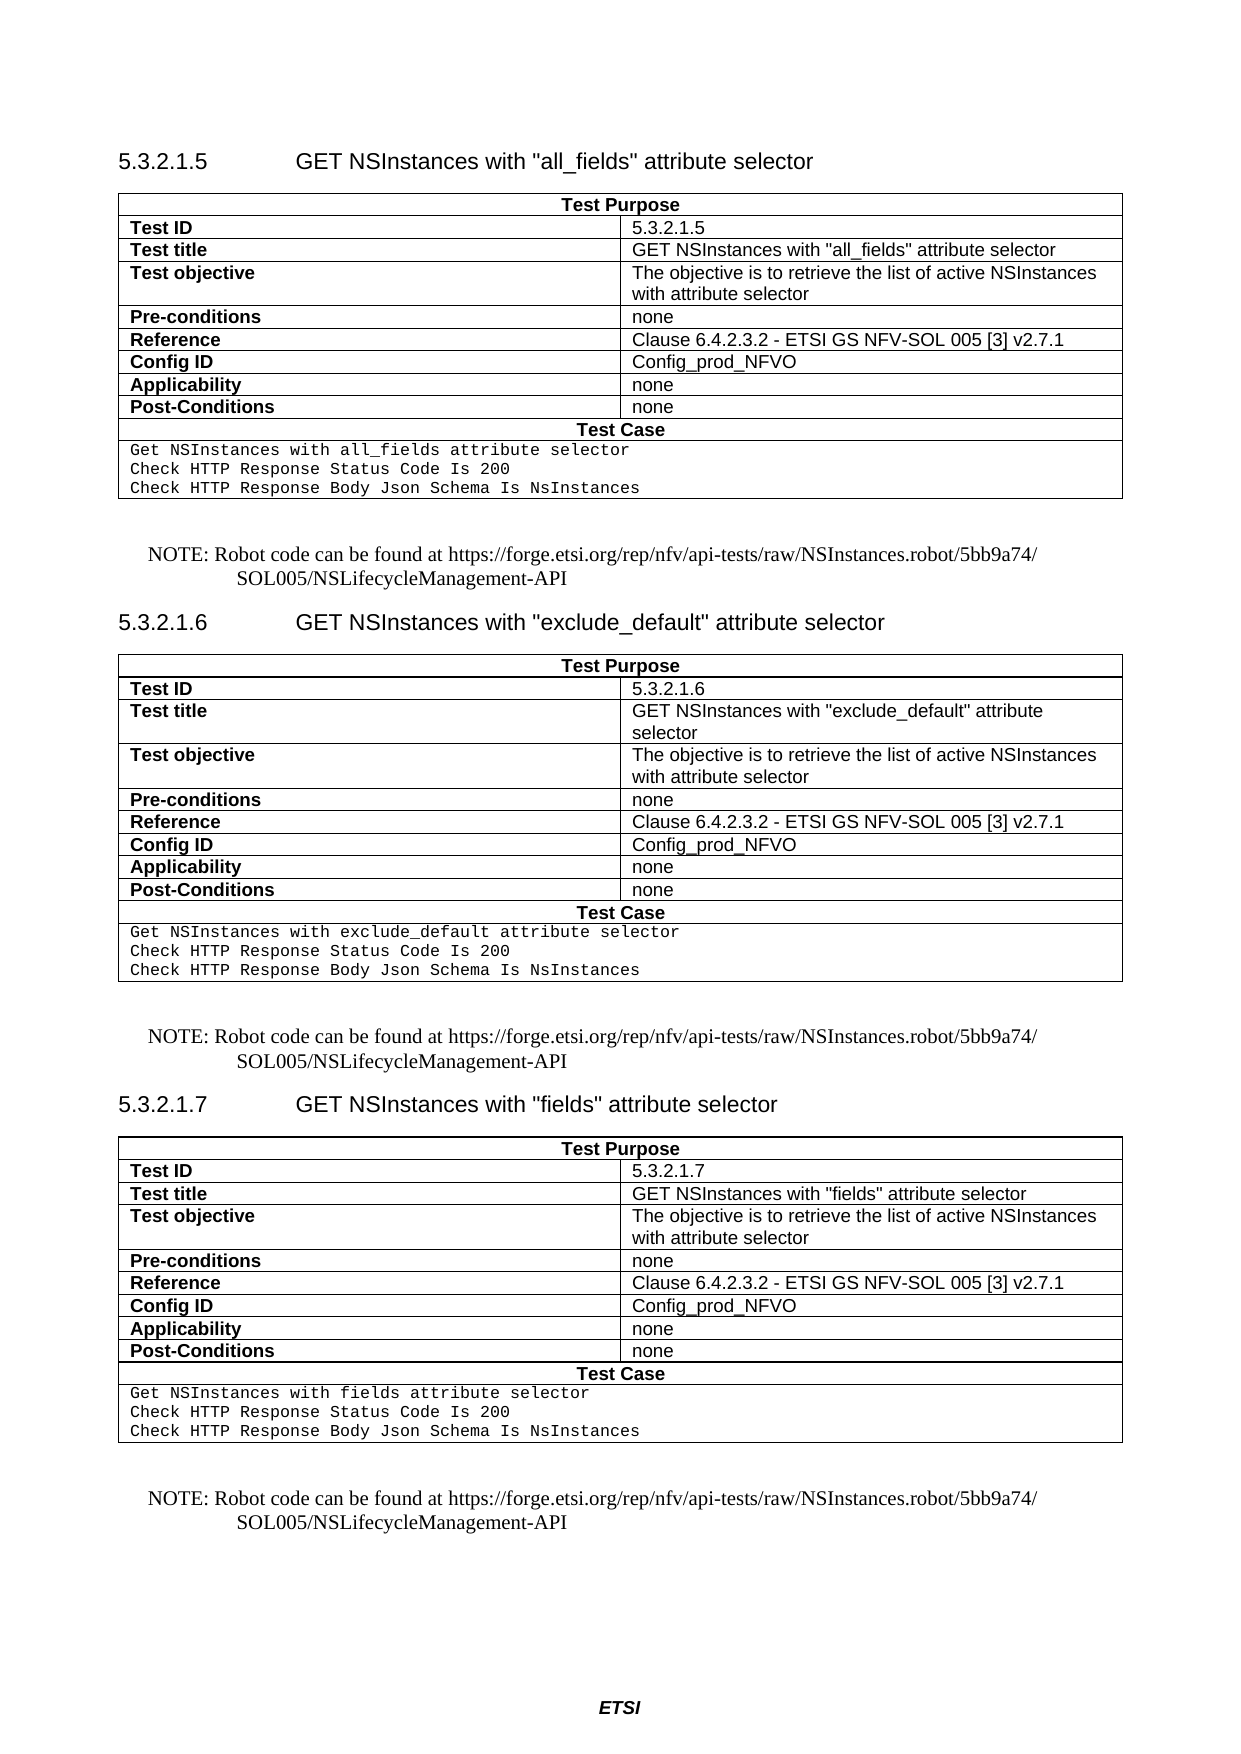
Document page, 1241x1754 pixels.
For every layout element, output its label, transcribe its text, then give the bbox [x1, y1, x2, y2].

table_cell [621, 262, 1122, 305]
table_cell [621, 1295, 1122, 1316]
subtitle 5.3.2.1.5 GET NSInstances with "all_fields" attribute selector [118, 148, 1122, 174]
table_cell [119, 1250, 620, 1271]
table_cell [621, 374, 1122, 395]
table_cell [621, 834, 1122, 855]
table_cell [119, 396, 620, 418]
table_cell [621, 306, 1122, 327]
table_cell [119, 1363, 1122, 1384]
subtitle 5.3.2.1.7 GET NSInstances with "fields" attribute selector [118, 1091, 1122, 1118]
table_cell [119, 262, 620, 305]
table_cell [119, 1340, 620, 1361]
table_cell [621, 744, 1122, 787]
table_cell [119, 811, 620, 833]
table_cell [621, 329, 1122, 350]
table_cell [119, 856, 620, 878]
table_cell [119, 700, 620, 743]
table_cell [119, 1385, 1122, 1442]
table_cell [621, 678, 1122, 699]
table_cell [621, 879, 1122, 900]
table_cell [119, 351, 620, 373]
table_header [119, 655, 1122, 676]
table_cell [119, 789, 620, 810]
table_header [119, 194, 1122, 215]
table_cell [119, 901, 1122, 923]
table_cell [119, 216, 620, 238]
text NOTE: Robot code can be found at https://forge.etsi.org/rep/nfv/api-tests/raw/NSInstances.robot/5bb9a74/SOL005/NSLifecycleManagement-API [148, 1486, 1122, 1534]
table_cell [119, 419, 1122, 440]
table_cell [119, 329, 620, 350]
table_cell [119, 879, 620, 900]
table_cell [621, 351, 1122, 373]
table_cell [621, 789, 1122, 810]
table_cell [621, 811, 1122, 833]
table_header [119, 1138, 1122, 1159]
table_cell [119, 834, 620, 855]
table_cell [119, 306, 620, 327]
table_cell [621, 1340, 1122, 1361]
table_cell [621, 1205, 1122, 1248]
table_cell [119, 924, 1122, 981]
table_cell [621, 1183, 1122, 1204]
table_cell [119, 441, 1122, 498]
subtitle 5.3.2.1.6 GET NSInstances with "exclude_default" attribute selector [118, 609, 1122, 635]
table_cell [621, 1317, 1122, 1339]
text NOTE: Robot code can be found at https://forge.etsi.org/rep/nfv/api-tests/raw/NSInstances.robot/5bb9a74/SOL005/NSLifecycleManagement-API [148, 1024, 1122, 1073]
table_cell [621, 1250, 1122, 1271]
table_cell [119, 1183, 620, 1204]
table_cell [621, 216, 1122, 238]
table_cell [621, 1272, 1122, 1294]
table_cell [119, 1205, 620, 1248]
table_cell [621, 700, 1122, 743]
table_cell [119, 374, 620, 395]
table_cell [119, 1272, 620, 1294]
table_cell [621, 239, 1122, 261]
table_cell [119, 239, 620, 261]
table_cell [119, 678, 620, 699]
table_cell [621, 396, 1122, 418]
text NOTE: Robot code can be found at https://forge.etsi.org/rep/nfv/api-tests/raw/NSInstances.robot/5bb9a74/SOL005/NSLifecycleManagement-API [148, 542, 1122, 590]
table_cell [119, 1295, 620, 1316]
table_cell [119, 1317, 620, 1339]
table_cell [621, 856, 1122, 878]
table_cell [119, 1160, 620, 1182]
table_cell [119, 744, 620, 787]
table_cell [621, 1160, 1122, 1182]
